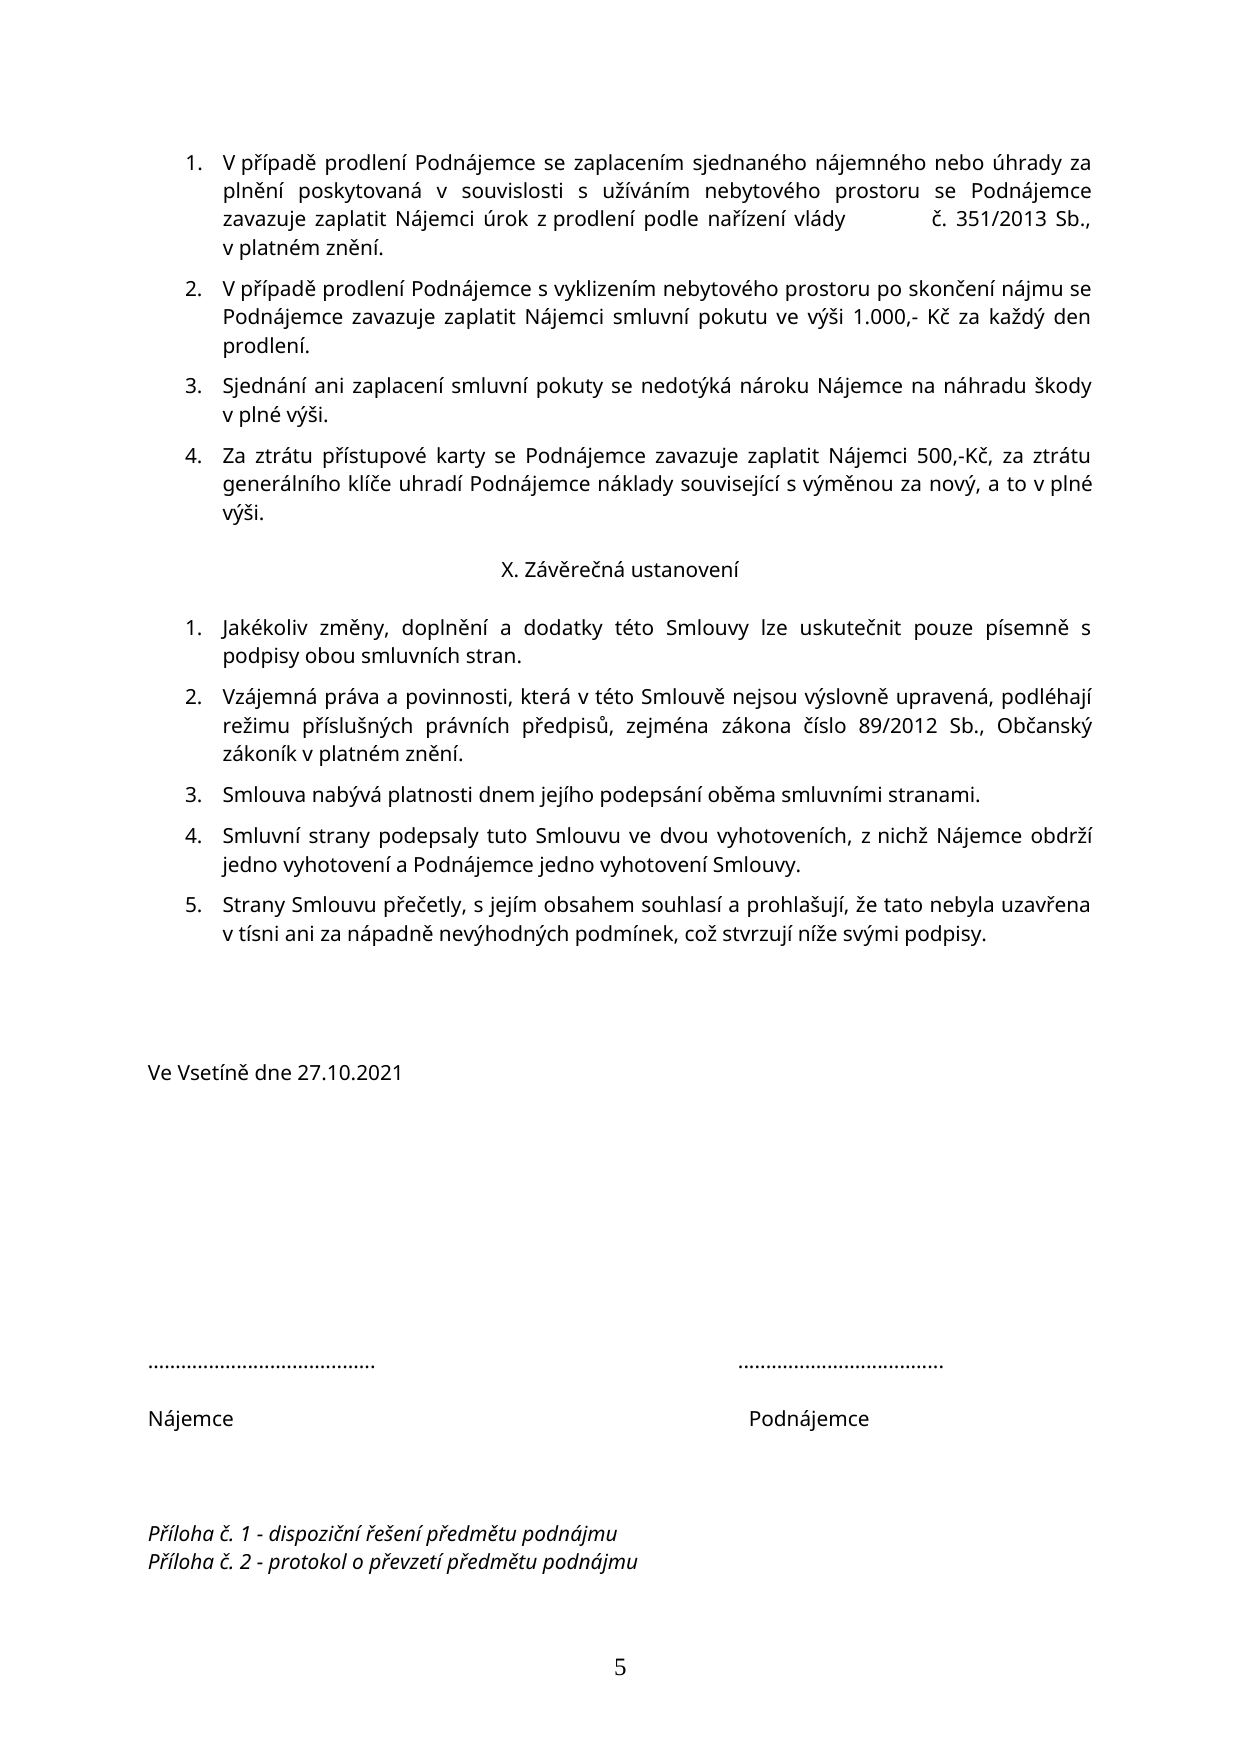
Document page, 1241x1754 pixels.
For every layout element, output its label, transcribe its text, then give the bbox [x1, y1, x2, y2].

list V případě prodlení Podnájemce se zaplacením sjednaného nájemného nebo úhrady za plnění poskytovaná v souvislosti s užíváním nebytového prostoru se Podnájemce zavazuje zaplatit Nájemci úrok z prodlení podle nařízení vlády č. 351/2013 Sb., v platném znění. [185, 148, 1093, 261]
list V případě prodlení Podnájemce s vyklizením nebytového prostoru po skončení nájmu se Podnájemce zavazuje zaplatit Nájemci smluvní pokutu ve výši 1.000,- Kč za každý den prodlení. [185, 274, 1093, 359]
list Za ztrátu přístupové karty se Podnájemce zavazuje zaplatit Nájemci 500,-Kč, za ztrátu generálního klíče uhradí Podnájemce náklady související s výměnou za nový, a to v plné výši. [185, 441, 1093, 526]
list Vzájemná práva a povinnosti, která v této Smlouvě nejsou výslovně upravená, podléhají režimu příslušných právních předpisů, zejména zákona číslo 89/2012 Sb., Občanský zákoník v platném znění. [185, 682, 1093, 768]
list Smlouva nabývá platnosti dnem jejího podepsání oběma smluvními stranami. [185, 780, 1093, 809]
text Příloha č. 1 - dispoziční řešení předmětu podnájmu [148, 1519, 1093, 1547]
list Sjednání ani zaplacení smluvní pokuty se nedotýká nároku Nájemce na náhradu škody v plné výši. [185, 372, 1093, 428]
list Jakékoliv změny, doplnění a dodatky této Smlouvy lze uskutečnit pouze písemně s podpisy obou smluvních stran. [185, 613, 1093, 670]
text ………................................ ..................................... [148, 1347, 1093, 1375]
list Strany Smlouvu přečetly, s jejím obsahem souhlasí a prohlašují, že tato nebyla uzavřena v tísni ani za nápadně nevýhodných podmínek, což stvrzují níže svými podpisy. [185, 891, 1093, 947]
text X. Závěrečná ustanovení [148, 556, 1093, 584]
text Ve Vsetíně dne 27.10.2021 [148, 1058, 1093, 1087]
text Nájemce Podnájemce [148, 1404, 1093, 1433]
text Příloha č. 2 - protokol o převzetí předmětu podnájmu [148, 1547, 1093, 1576]
list Smluvní strany podepsaly tuto Smlouvu ve dvou vyhotoveních, z nichž Nájemce obdrží jedno vyhotovení a Podnájemce jedno vyhotovení Smlouvy. [185, 821, 1093, 878]
